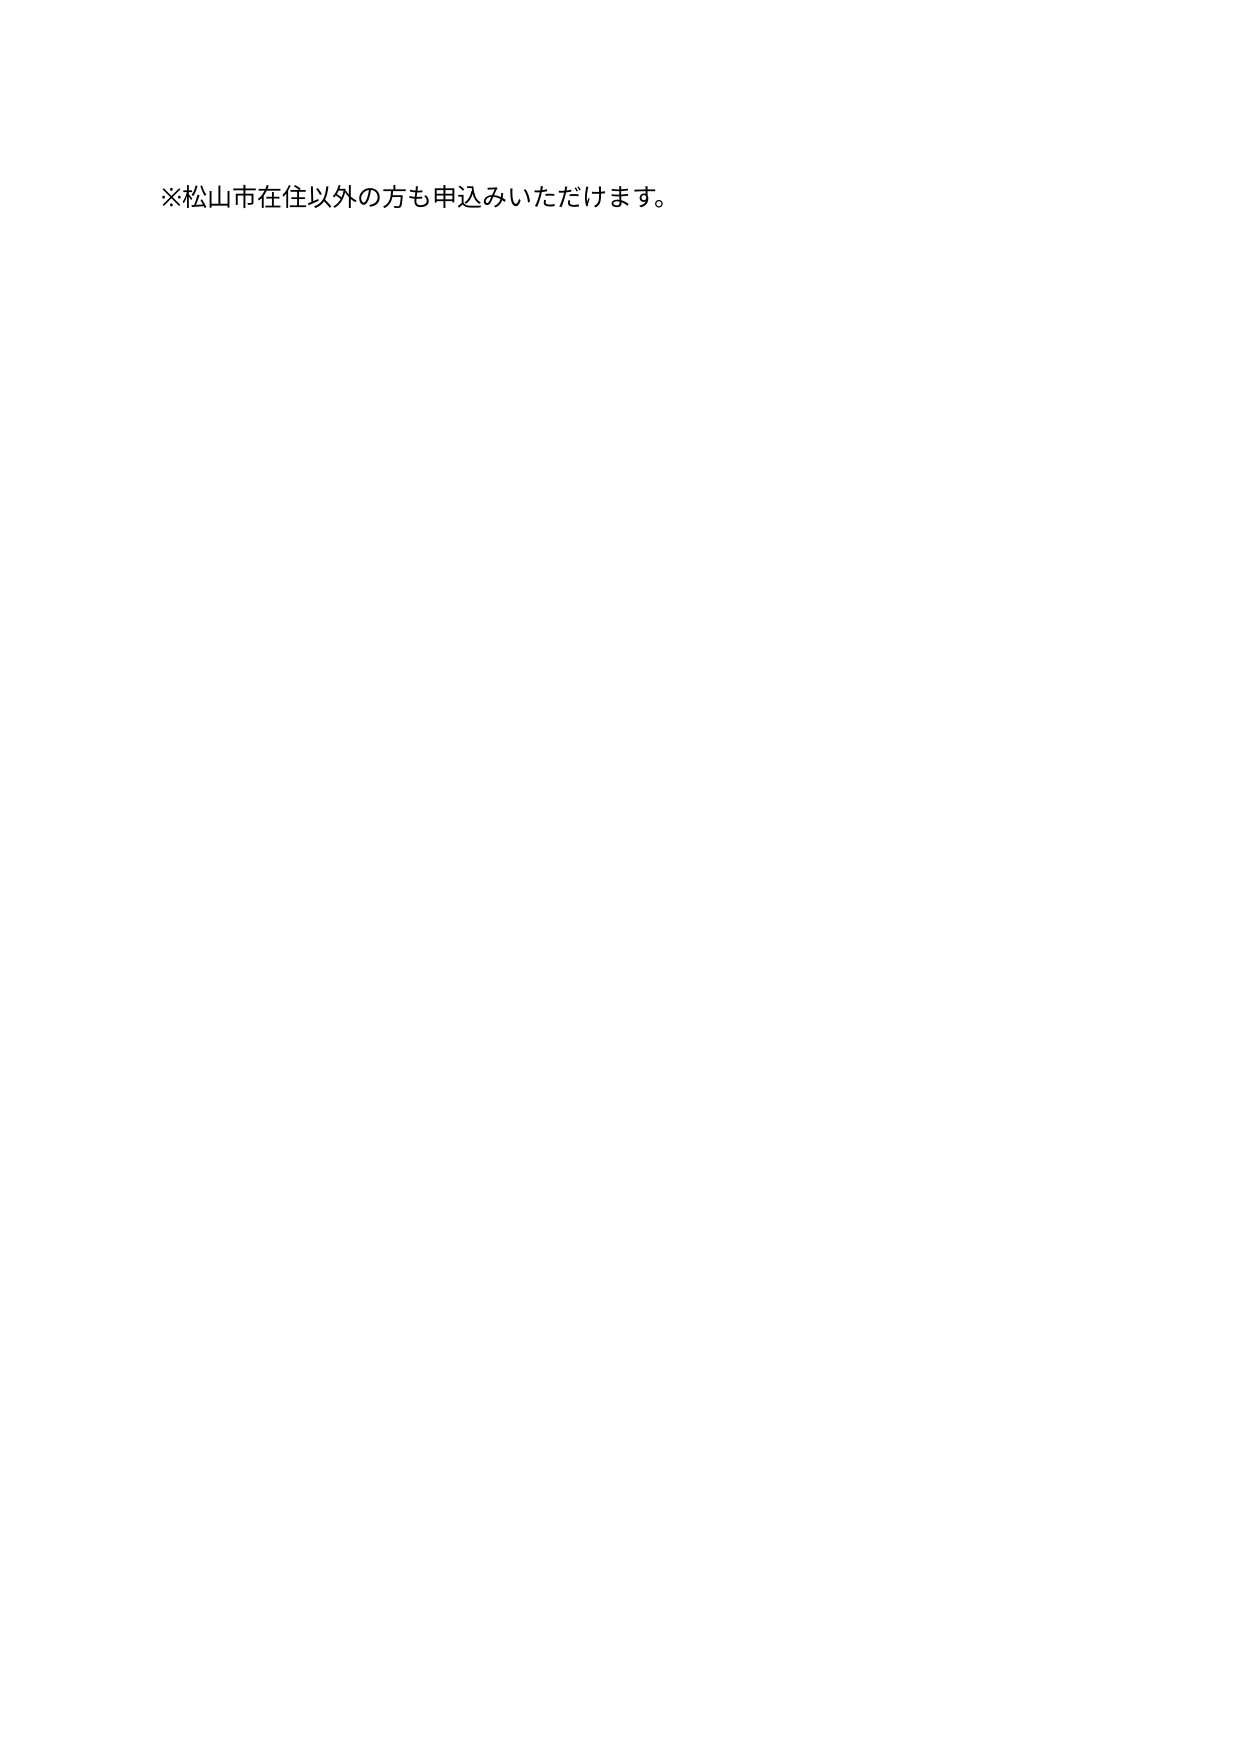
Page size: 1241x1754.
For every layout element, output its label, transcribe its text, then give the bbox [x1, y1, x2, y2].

text ※松山市在住以外の方も申込みいただけます。 [136, 177, 1104, 215]
